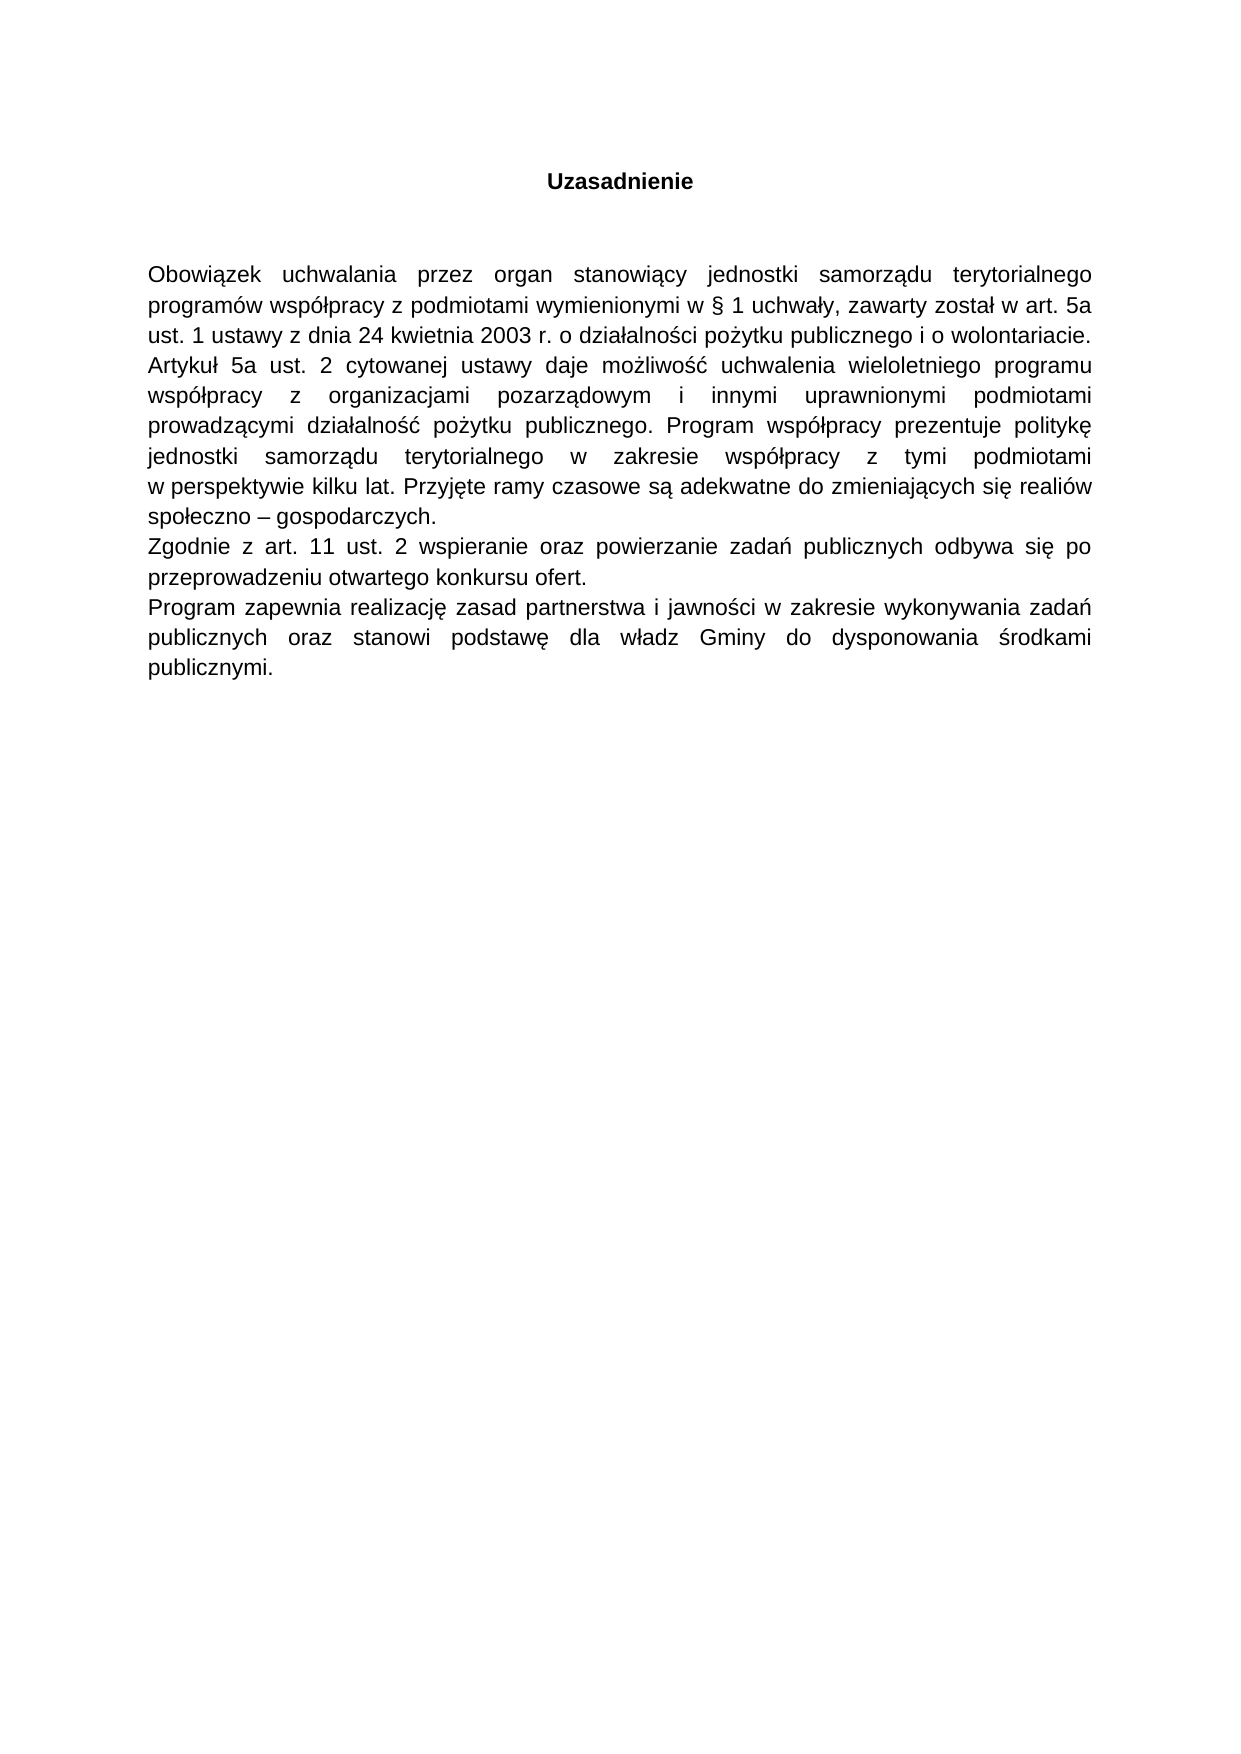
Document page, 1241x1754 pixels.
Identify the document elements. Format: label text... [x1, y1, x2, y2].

text Program zapewnia realizację zasad partnerstwa i jawności w zakresie wykonywania zadań publicznych oraz stanowi podstawę dla władz Gminy do dysponowania środkami publicznymi. [148, 594, 1093, 680]
text Uzasadnienie [148, 168, 1093, 194]
text Obowiązek uchwalania przez organ stanowiący jednostki samorządu terytorialnego programów współpracy z podmiotami wymienionymi w § 1 uchwały, zawarty został w art. 5a ust. 1 ustawy z dnia 24 kwietnia 2003 r. o działalności pożytku publicznego i o wolontariacie. Artykuł 5a ust. 2 cytowanej ustawy daje możliwość uchwalenia wieloletniego programu współpracy z organizacjami pozarządowym i innymi uprawnionymi podmiotami prowadzącymi działalność pożytku publicznego. Program współpracy prezentuje politykę jednostki samorządu terytorialnego w zakresie współpracy z tymi podmiotami w perspektywie kilku lat. Przyjęte ramy czasowe są adekwatne do zmieniających się realiów społeczno – gospodarczych. [148, 261, 1093, 529]
text Zgodnie z art. 11 ust. 2 wspieranie oraz powierzanie zadań publicznych odbywa się po przeprowadzeniu otwartego konkursu ofert. [148, 533, 1093, 590]
